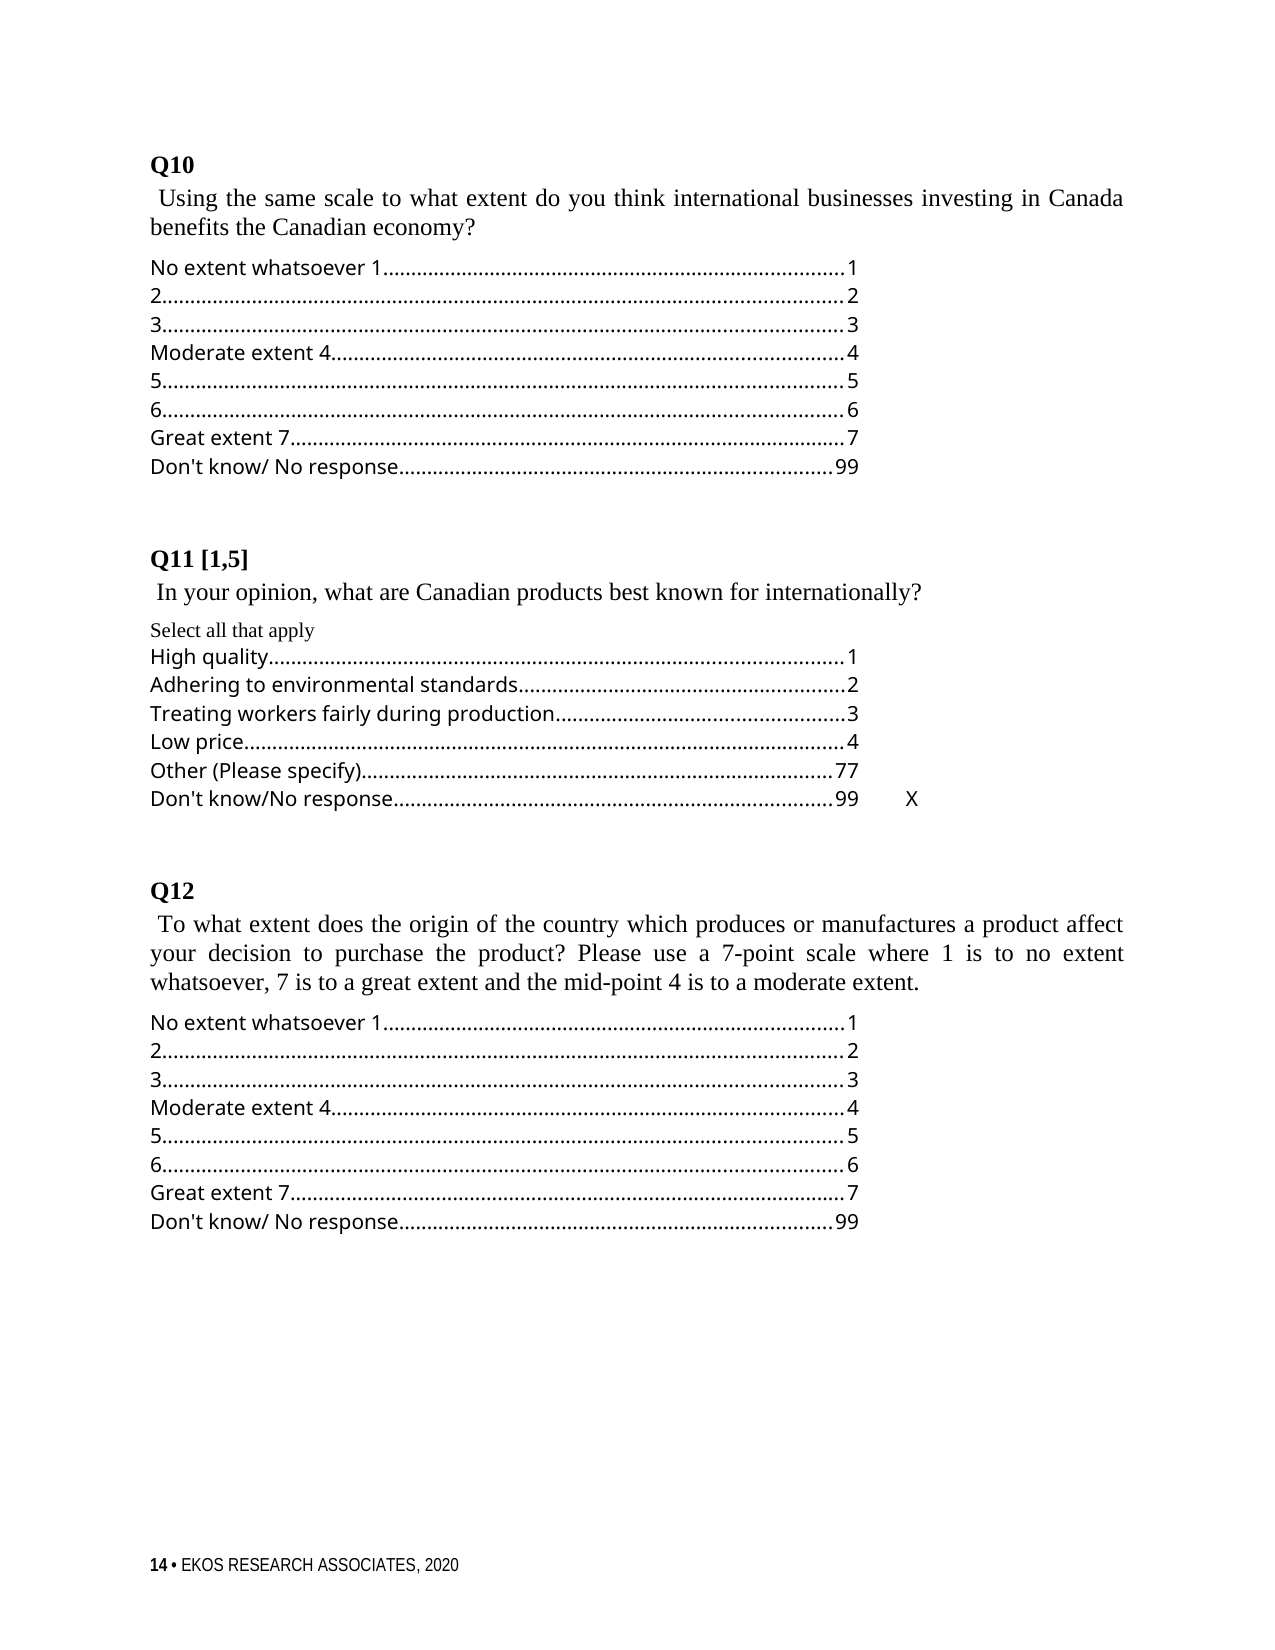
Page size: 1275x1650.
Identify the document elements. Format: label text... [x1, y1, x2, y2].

text 2 2 [150, 1036, 906, 1065]
text Adhering to environmental standards 2 [150, 671, 906, 699]
text 3 3 [150, 310, 906, 338]
text No extent whatsoever 1 1 [150, 1008, 906, 1036]
text Other (Please specify) 77 [150, 756, 906, 784]
text 5 5 [150, 1122, 906, 1150]
text Using the same scale to what extent do you think international businesses investing in Canada benefits the Canadian economy? [150, 183, 1125, 240]
text No extent whatsoever 1 1 [150, 253, 906, 281]
text 3 3 [150, 1065, 906, 1093]
text Q12 [150, 876, 1125, 905]
text Don't know/ No response 99 [150, 452, 906, 480]
text 2 2 [150, 281, 906, 310]
text Great extent 7 7 [150, 1178, 906, 1207]
text High quality 1 [150, 642, 906, 671]
text Treating workers fairly during production 3 [150, 699, 906, 727]
text 6 6 [150, 1150, 906, 1178]
text Moderate extent 4 4 [150, 338, 906, 367]
text In your opinion, what are Canadian products best known for internationally? [150, 577, 1125, 606]
text Q10 [150, 150, 1125, 179]
text Low price 4 [150, 727, 906, 756]
text Q11 [1,5] [150, 544, 1125, 573]
text 6 6 [150, 395, 906, 423]
text 5 5 [150, 367, 906, 395]
text Moderate extent 4 4 [150, 1093, 906, 1122]
text To what extent does the origin of the country which produces or manufactures a product affect your decision to purchase the product? Please use a 7-point scale where 1 is to no extent whatsoever, 7 is to a great extent and the mid-point 4 is to a moderate extent. [150, 909, 1125, 995]
text Great extent 7 7 [150, 423, 906, 452]
text Don't know/No response 99 X [150, 784, 906, 813]
text Select all that apply [150, 618, 1125, 642]
text Don't know/ No response 99 [150, 1207, 906, 1235]
